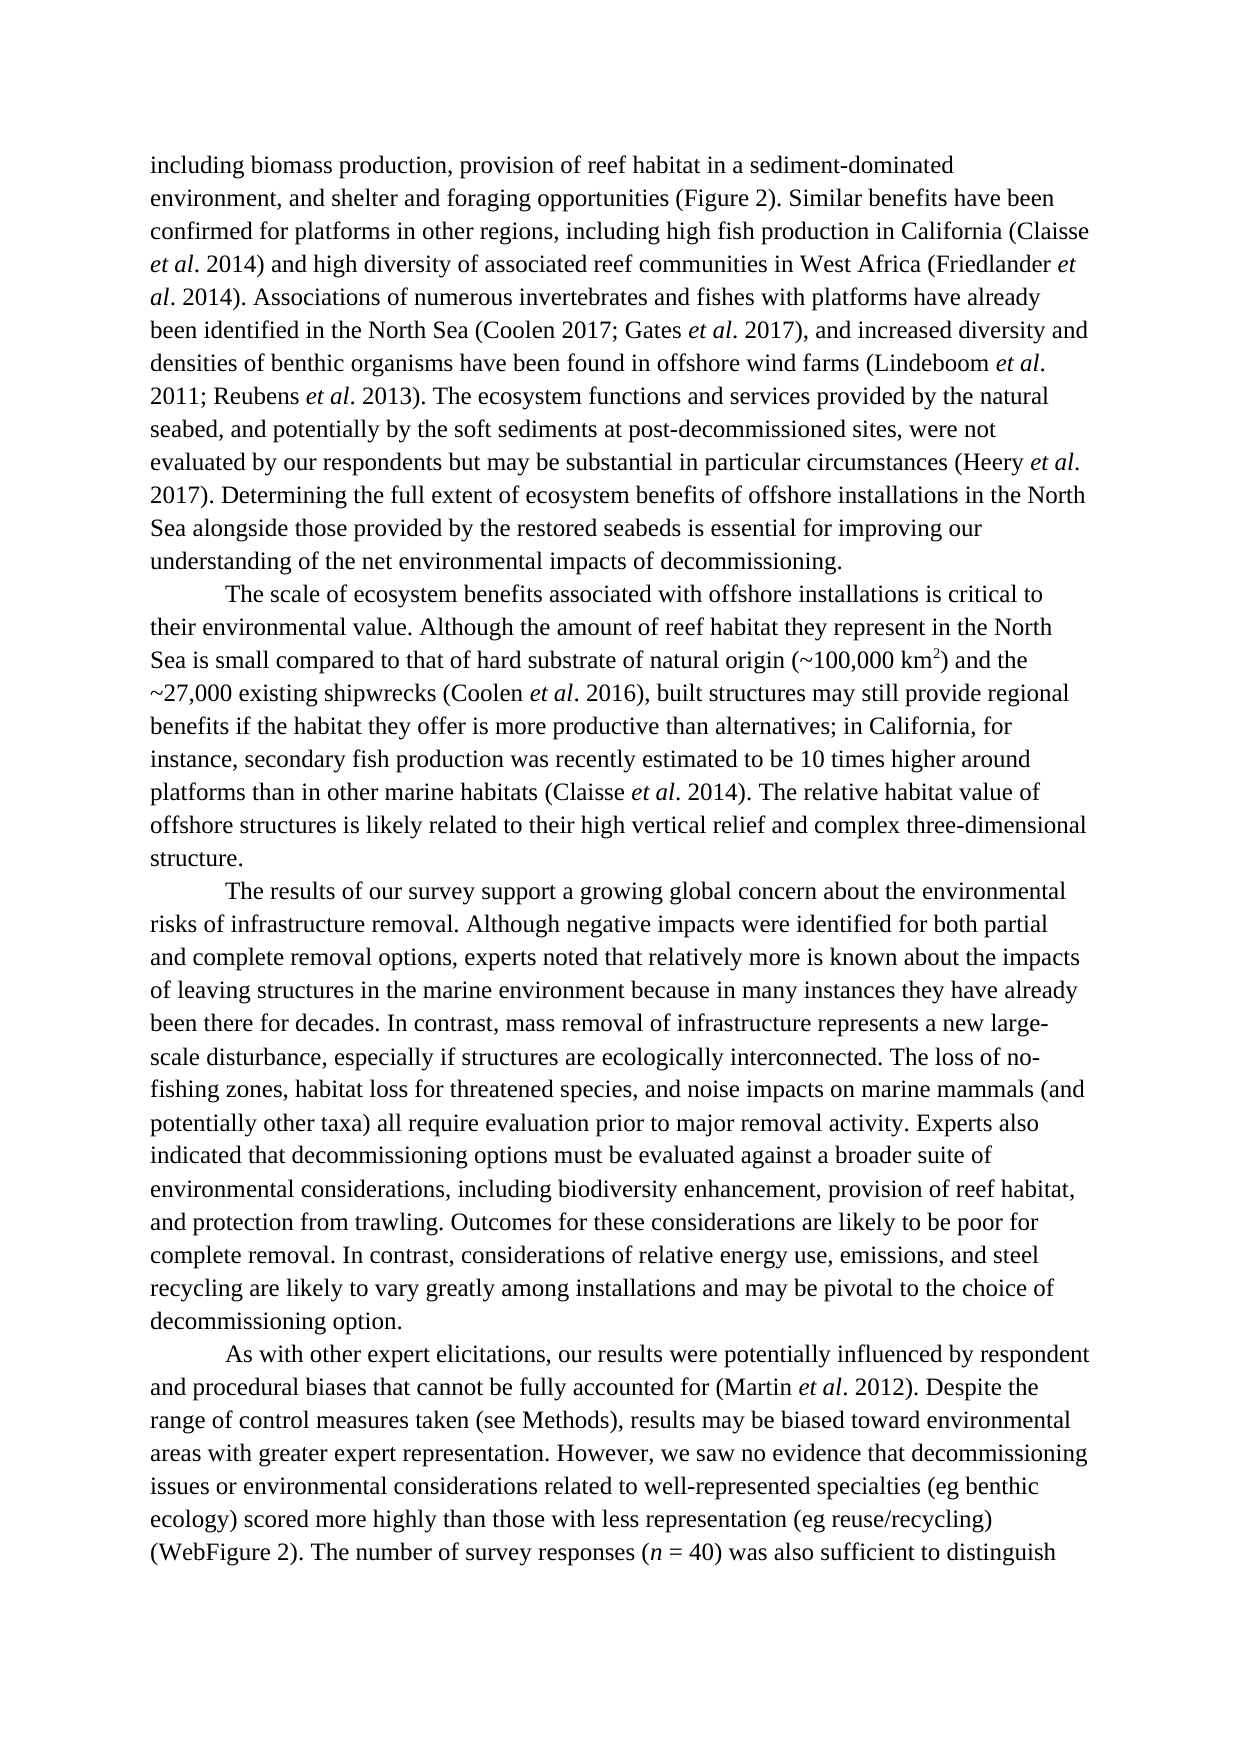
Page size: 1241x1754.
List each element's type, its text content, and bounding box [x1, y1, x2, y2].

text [150, 150, 1090, 575]
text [150, 1339, 1090, 1566]
text The scale of ecosystem benefits associated with offshore installations is critical to their environmental value. Although the amount of reef habitat they represent in the North Sea is small compared to that of hard substrate of natural origin (~100,000 km2) and the ~27,000 existing shipwrecks (Coolen et al. 2016), built structures may still provide regional benefits if the habitat they offer is more productive than alternatives; in California, for instance, secondary fish production was recently estimated to be 10 times higher around platforms than in other marine habitats (Claisse et al. 2014). The relative habitat value of offshore structures is likely related to their high vertical relief and complex three-dimensional structure. [150, 579, 1090, 872]
text The results of our survey support a growing global concern about the environmental risks of infrastructure removal. Although negative impacts were identified for both partial and complete removal options, experts noted that relatively more is known about the impacts of leaving structures in the marine environment because in many instances they have already been there for decades. In contrast, mass removal of infrastructure represents a new large-scale disturbance, especially if structures are ecologically interconnected. The loss of no-fishing zones, habitat loss for threatened species, and noise impacts on marine mammals (and potentially other taxa) all require evaluation prior to major removal activity. Experts also indicated that decommissioning options must be evaluated against a broader suite of environmental considerations, including biodiversity enhancement, provision of reef habitat, and protection from trawling. Outcomes for these considerations are likely to be poor for complete removal. In contrast, considerations of relative energy use, emissions, and steel recycling are likely to vary greatly among installations and may be pivotal to the choice of decommissioning option. [150, 876, 1090, 1334]
